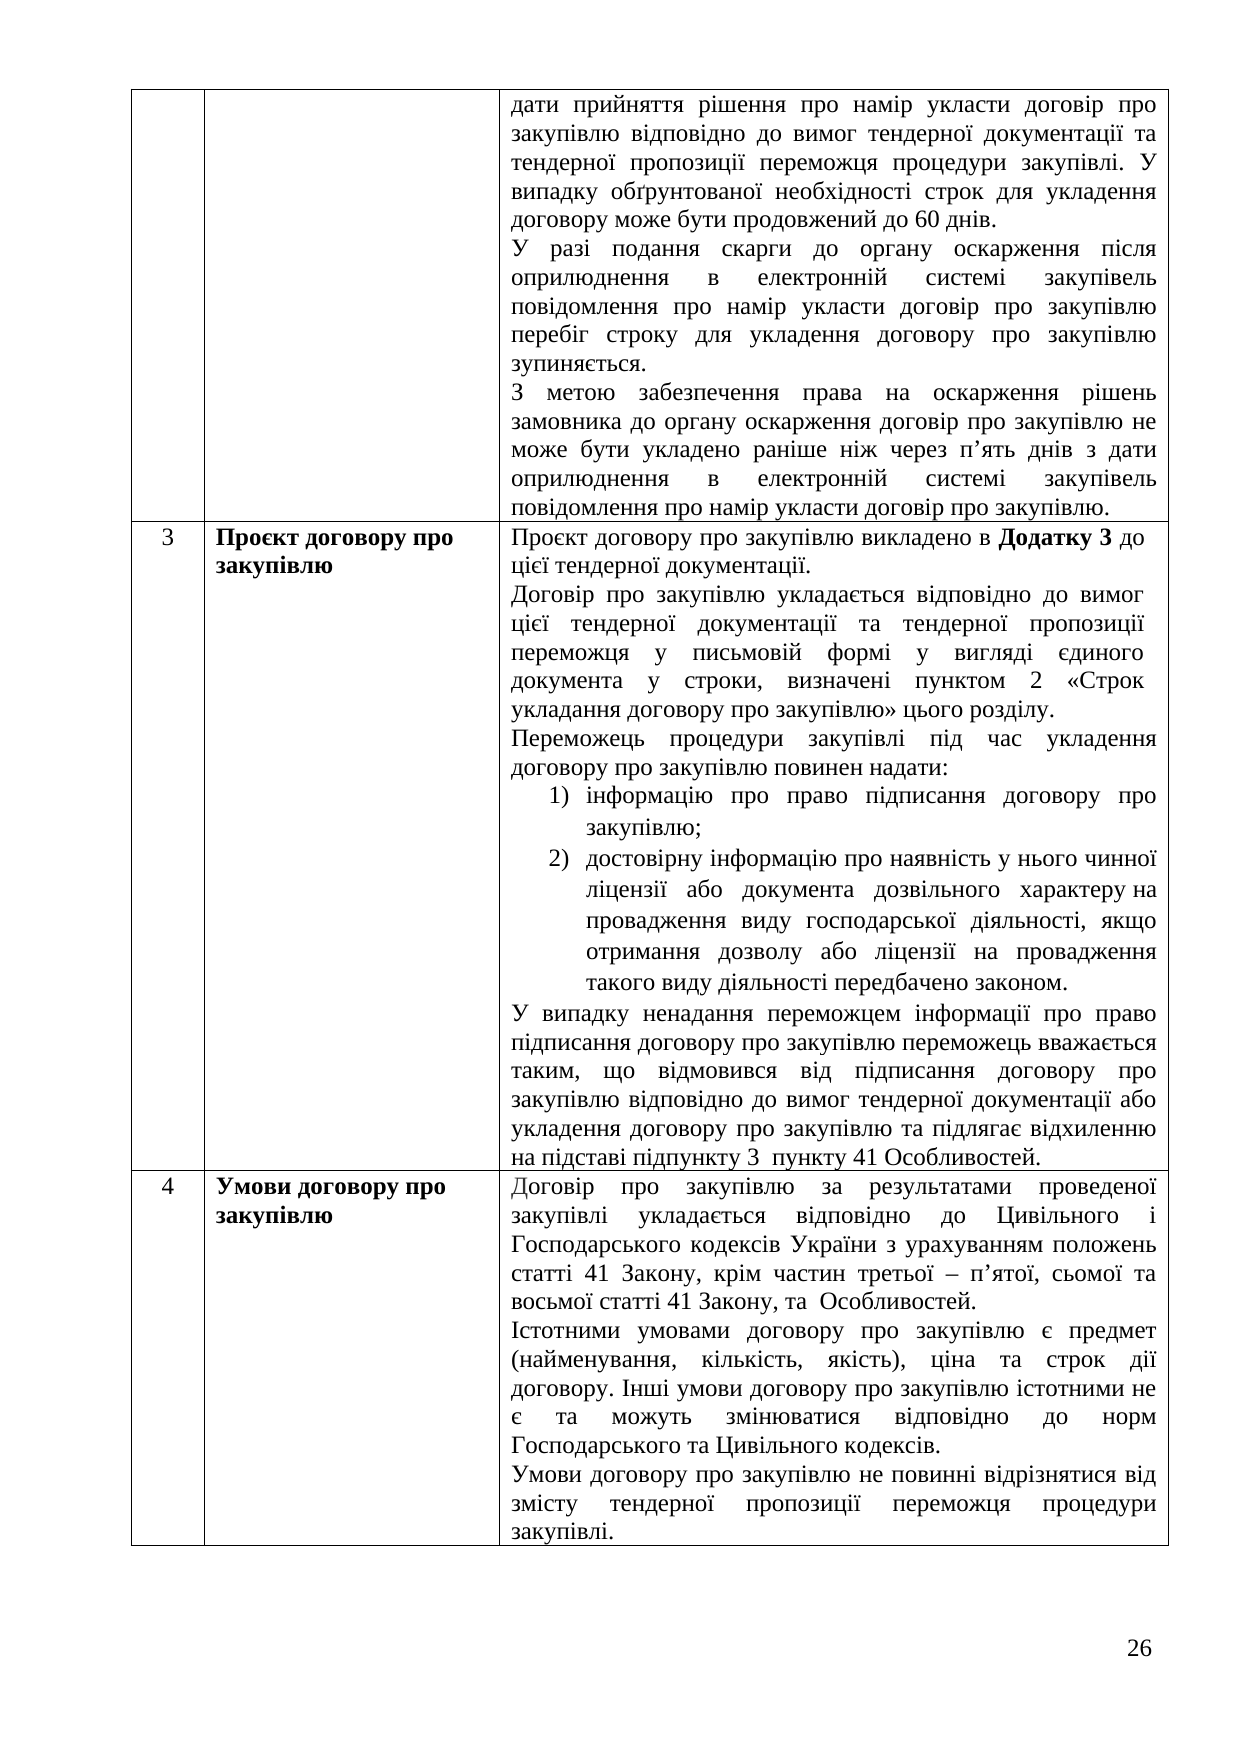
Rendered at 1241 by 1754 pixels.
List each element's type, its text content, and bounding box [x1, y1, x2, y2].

table_cell Договір про закупівлю за результатами проведеної закупівлі укладається відповідно до Цивільного і Господарського кодексів України з урахуванням положень статті 41 Закону, крім частин третьої – п’ятої, сьомої та восьмої статті 41 Закону, та Особливостей. Істотними умовами договору про закупівлю є предмет (найменування, кількість, якість), ціна та строк дії договору. Інші умови договору про закупівлю істотними не є та можуть змінюватися відповідно до норм Господарського та Цивільного кодексів. Умови договору про закупівлю не повинні відрізнятися від змісту тендерної пропозиції переможця процедури закупівлі. [500, 1171, 1168, 1545]
table_cell Проєкт договору про закупівлю [205, 522, 499, 1170]
table_cell Проєкт договору про закупівлю викладено в Додатку 3 до цієї тендерної документації. Договір про закупівлю укладається відповідно до вимог цієї тендерної документації та тендерної пропозиції переможця у письмовій формі у вигляді єдиного документа у строки, визначені пунктом 2 «Строк укладання договору про закупівлю» цього розділу. Переможець процедури закупівлі під час укладення договору про закупівлю повинен надати: інформацію про право підписання договору про закупівлю; достовірну інформацію про наявність у нього чинної ліцензії або документа дозвільного характеру на провадження виду господарської діяльності, якщо отримання дозволу або ліцензії на провадження такого виду діяльності передбачено законом. У випадку ненадання переможцем інформації про право підписання договору про закупівлю переможець вважається таким, що відмовився від підписання договору про закупівлю відповідно до вимог тендерної документації або укладення договору про закупівлю та підлягає відхиленню на підставі підпункту 3 пункту 41 Особливостей. [500, 522, 1168, 1170]
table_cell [500, 90, 1168, 521]
table_cell 4 [132, 1171, 204, 1545]
table_cell 3 [132, 522, 204, 1170]
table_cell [205, 90, 499, 521]
table_cell Умови договору про закупівлю [205, 1171, 499, 1545]
table_cell 2 [132, 90, 204, 521]
